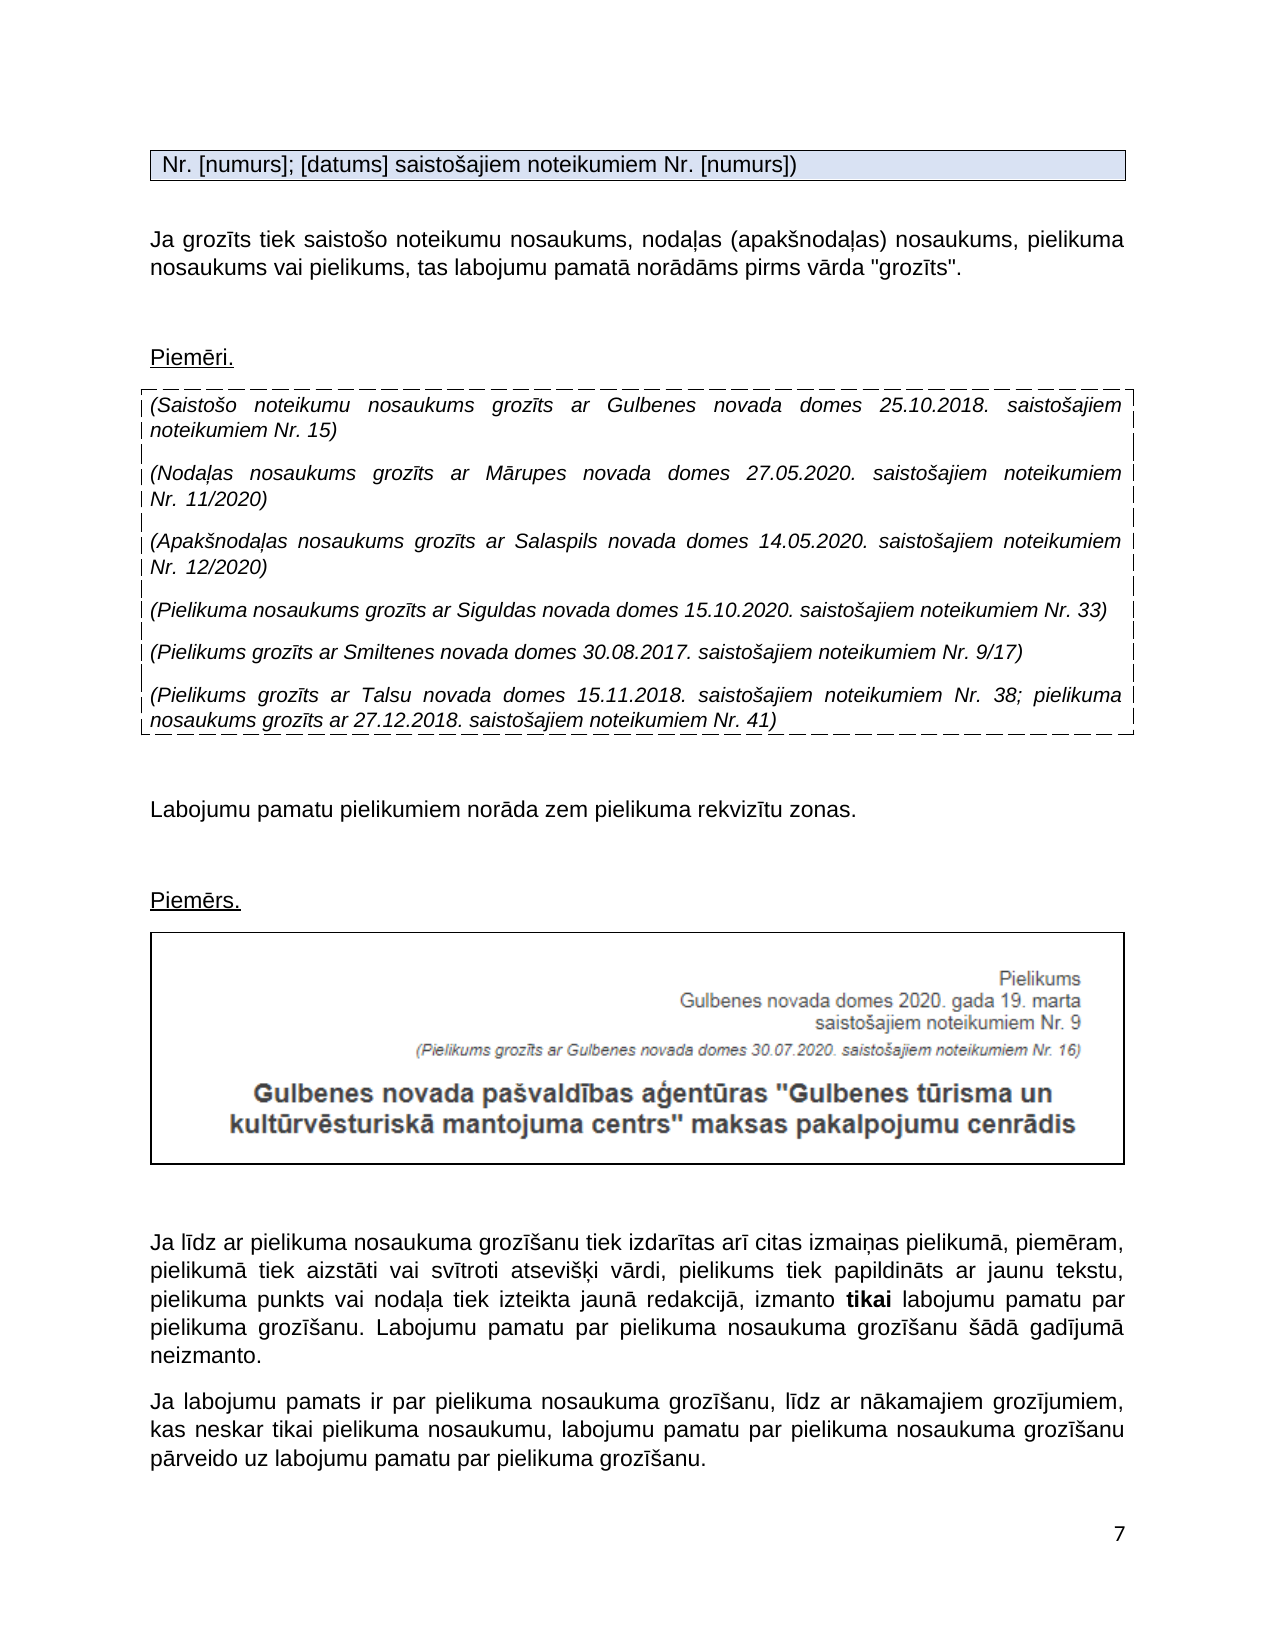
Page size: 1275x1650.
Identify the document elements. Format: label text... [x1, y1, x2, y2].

text Labojumu pamatu pielikumiem norāda zem pielikuma rekvizītu zonas. [150, 796, 1125, 823]
text Ja līdz ar pielikuma nosaukuma grozīšanu tiek izdarītas arī citas izmaiņas pielikumā, piemēram, pielikumā tiek aizstāti vai svītroti atsevišķi vārdi, pielikums tiek papildināts ar jaunu tekstu, pielikuma punkts vai nodaļa tiek izteikta jaunā redakcijā, izmanto tikai labojumu pamatu par pielikuma grozīšanu. Labojumu pamatu par pielikuma nosaukuma grozīšanu šādā gadījumā neizmanto. [150, 1229, 1125, 1369]
text (Pielikuma nosaukums grozīts ar Siguldas novada domes 15.10.2020. saistošajiem noteikumiem Nr. 33) [141, 594, 1134, 621]
text Ja grozīts tiek saistošo noteikumu nosaukums, nodaļas (apakšnodaļas) nosaukums, pielikuma nosaukums vai pielikums, tas labojumu pamatā norādāms pirms vārda "grozīts". [150, 226, 1125, 280]
text (Pielikums grozīts ar Talsu novada domes 15.11.2018. saistošajiem noteikumiem Nr. 38; pielikuma nosaukums grozīts ar 27.12.2018. saistošajiem noteikumiem Nr. 41) [141, 679, 1134, 735]
text (Saistošo noteikumu nosaukums grozīts ar Gulbenes novada domes 25.10.2018. saistošajiem noteikumiem Nr. 15) [141, 389, 1134, 442]
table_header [151, 151, 1125, 179]
text (Nodaļas nosaukums grozīts ar Mārupes novada domes 27.05.2020. saistošajiem noteikumiem Nr. 11/2020) [141, 458, 1134, 511]
text Piemērs. [150, 887, 1125, 913]
text Piemēri. [150, 344, 1125, 371]
text (Pielikums grozīts ar Smiltenes novada domes 30.08.2017. saistošajiem noteikumiem Nr. 9/17) [141, 637, 1134, 664]
text (Apakšnodaļas nosaukums grozīts ar Salaspils novada domes 14.05.2020. saistošajiem noteikumiem Nr. 12/2020) [141, 526, 1134, 579]
picture [152, 933, 1123, 1163]
text Ja labojumu pamats ir par pielikuma nosaukuma grozīšanu, līdz ar nākamajiem grozījumiem, kas neskar tikai pielikuma nosaukumu, labojumu pamatu par pielikuma nosaukuma grozīšanu pārveido uz labojumu pamatu par pielikuma grozīšanu. [150, 1388, 1125, 1471]
